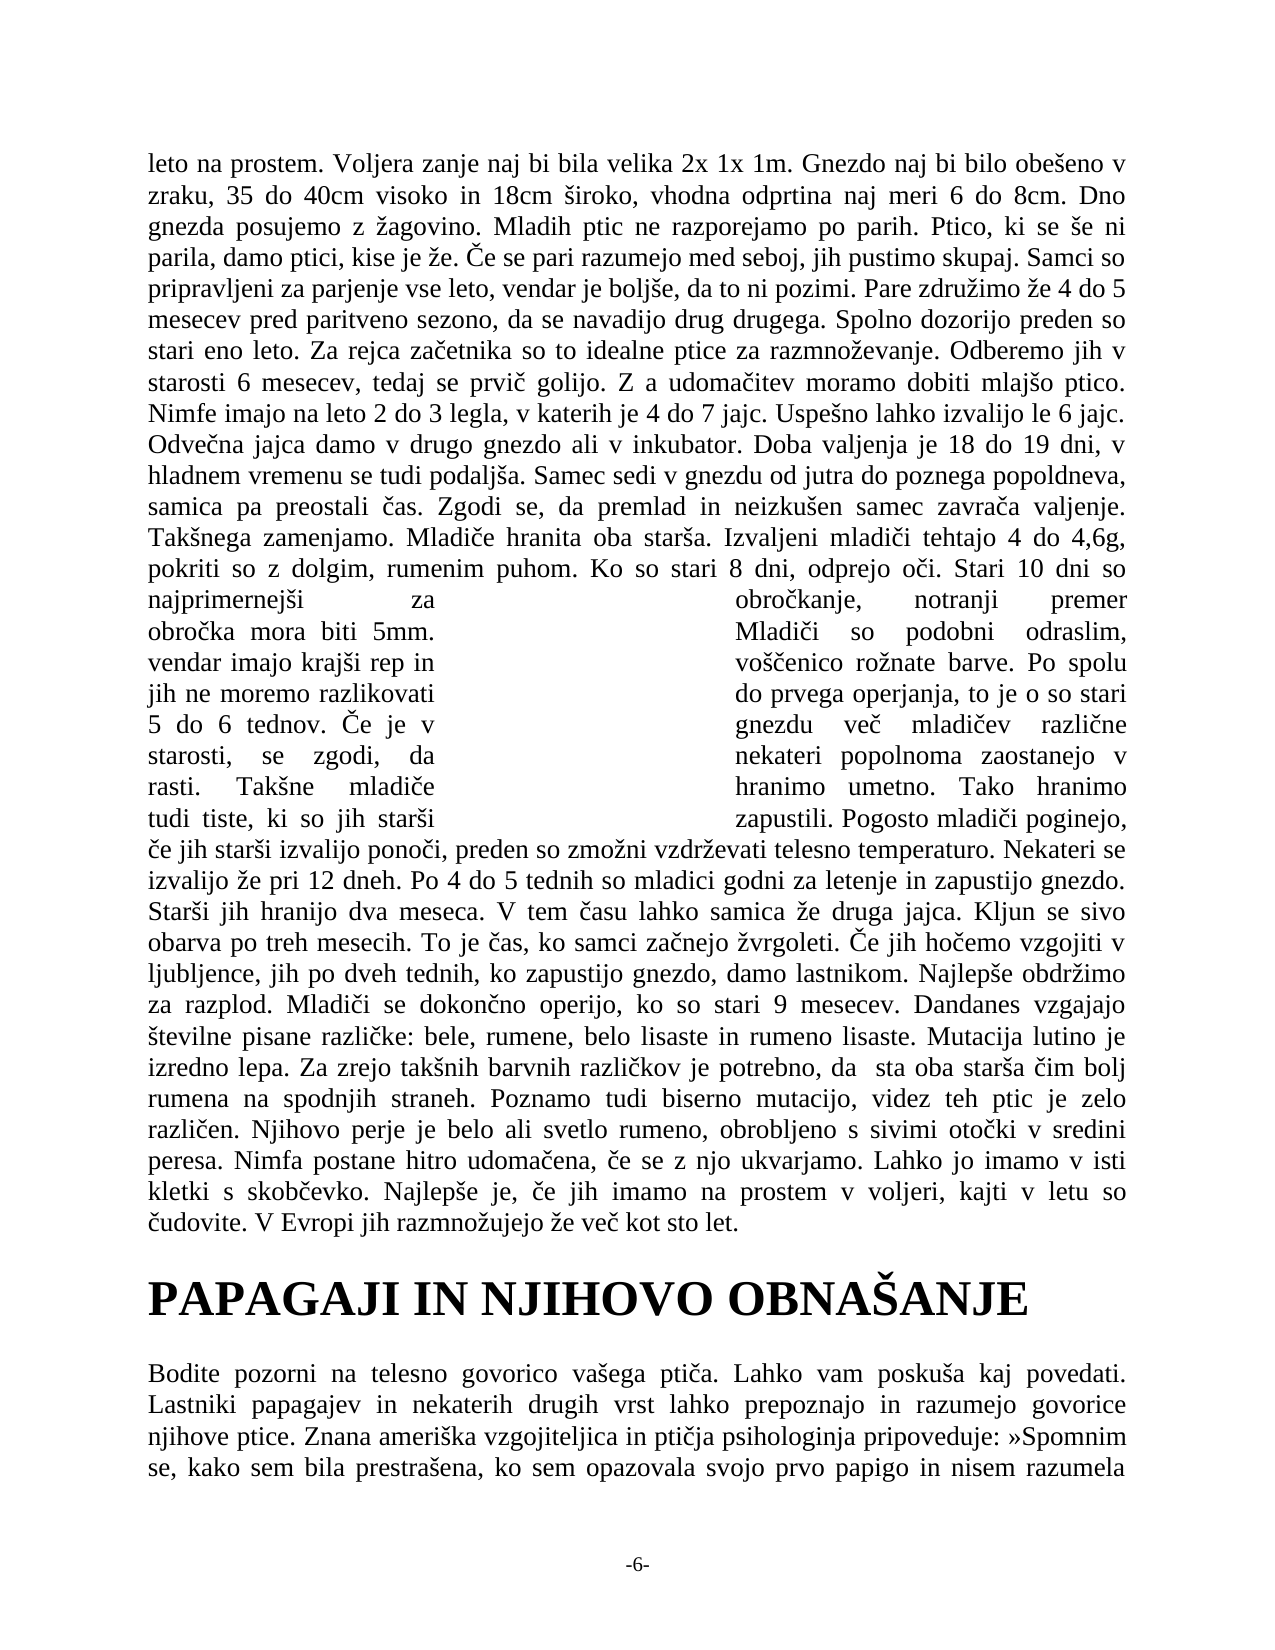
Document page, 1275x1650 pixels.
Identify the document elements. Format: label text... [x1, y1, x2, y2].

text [148, 1357, 1127, 1482]
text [148, 148, 1127, 1238]
subtitle PAPAGAJI IN NJIHOVO OBNAŠANJE [148, 1269, 1127, 1326]
